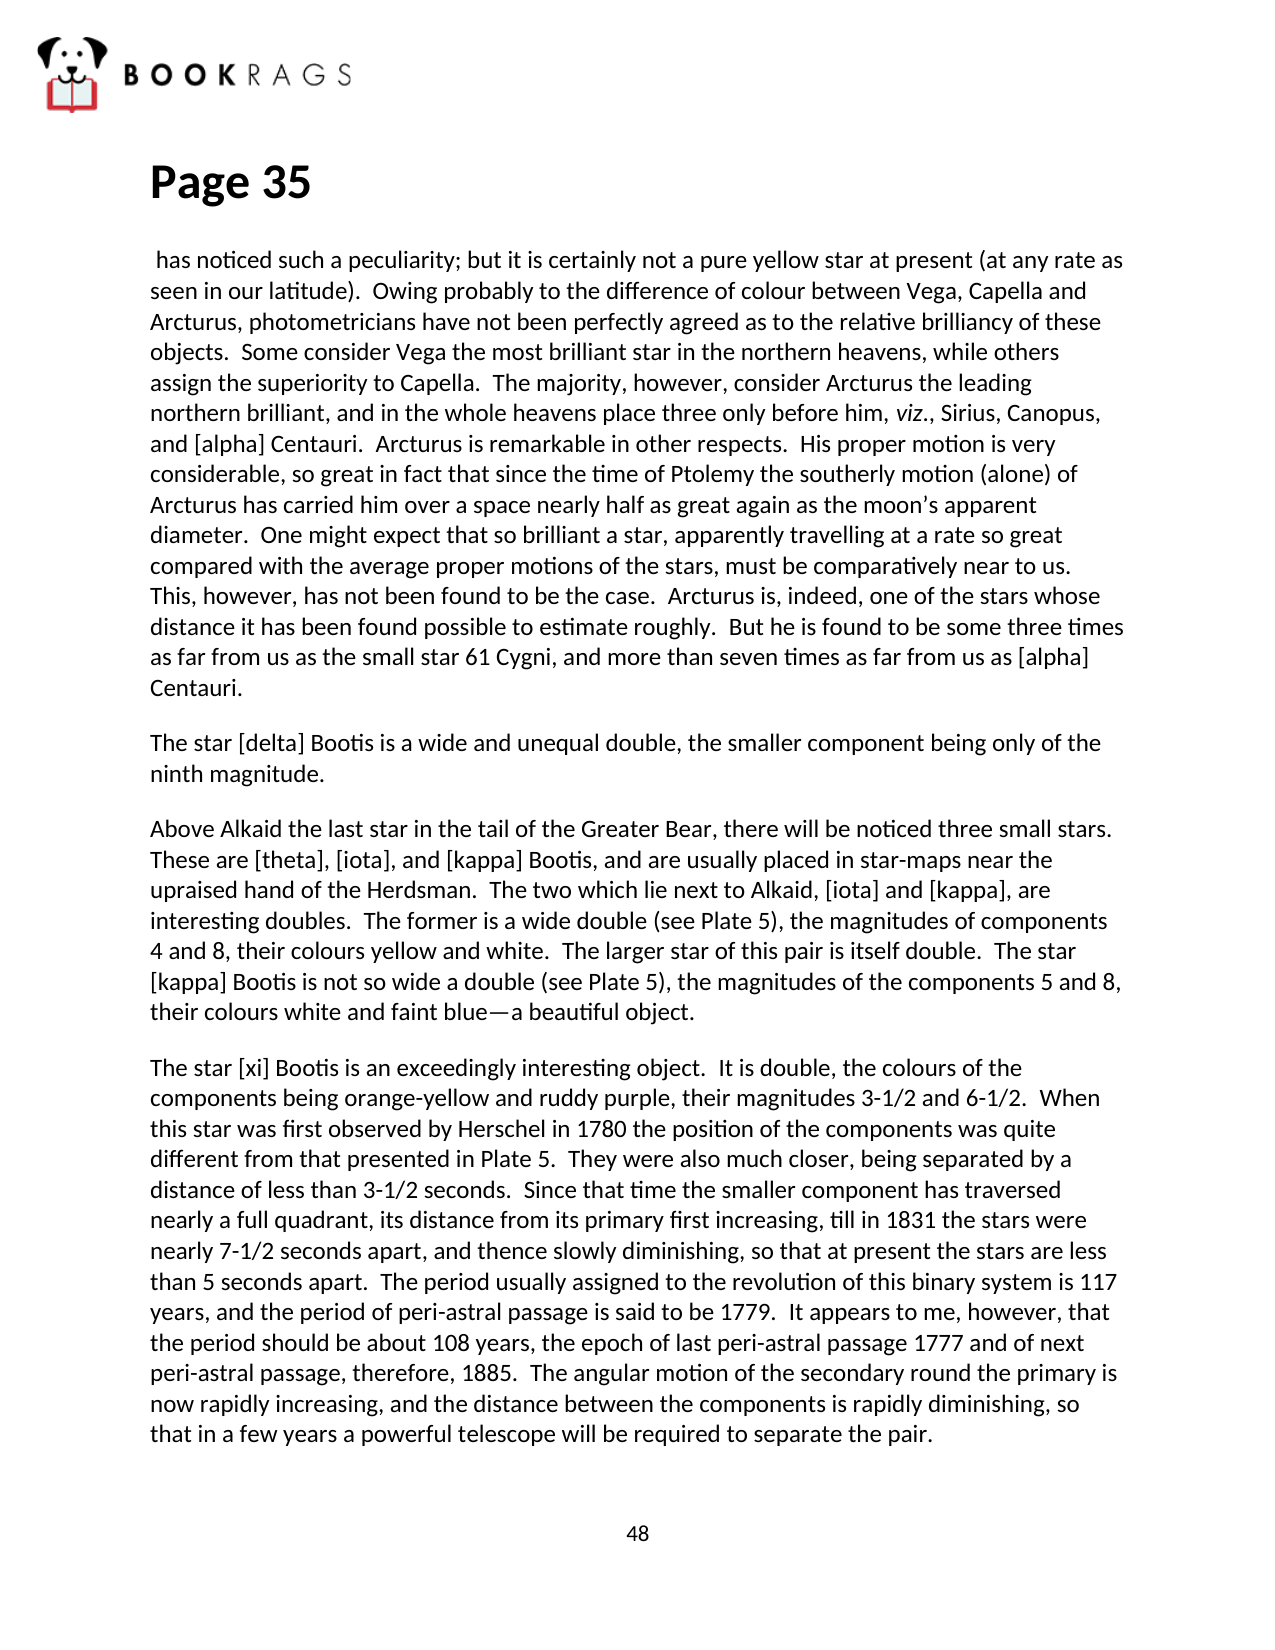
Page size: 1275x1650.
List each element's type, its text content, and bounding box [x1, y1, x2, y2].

picture [37, 37, 351, 113]
text The star [delta] Bootis is a wide and unequal double, the smaller component being only of the ninth magnitude. [150, 727, 1125, 788]
text Page 35 [150, 150, 1125, 211]
text has noticed such a peculiarity; but it is certainly not a pure yellow star at present (at any rate as seen in our latitude). Owing probably to the difference of colour between Vega, Capella and Arcturus, photometricians have not been perfectly agreed as to the relative brilliancy of these objects. Some consider Vega the most brilliant star in the northern heavens, while others assign the superiority to Capella. The majority, however, consider Arcturus the leading northern brilliant, and in the whole heavens place three only before him, viz., Sirius, Canopus, and [alpha] Centauri. Arcturus is remarkable in other respects. His proper motion is very considerable, so great in fact that since the time of Ptolemy the southerly motion (alone) of Arcturus has carried him over a space nearly half as great again as the moon’s apparent diameter. One might expect that so brilliant a star, apparently travelling at a rate so great compared with the average proper motions of the stars, must be comparatively near to us. This, however, has not been found to be the case. Arcturus is, indeed, one of the stars whose distance it has been found possible to estimate roughly. But he is found to be some three times as far from us as the small star 61 Cygni, and more than seven times as far from us as [alpha] Centauri. [150, 244, 1125, 702]
text Above Alkaid the last star in the tail of the Greater Bear, there will be noticed three small stars. These are [theta], [iota], and [kappa] Bootis, and are usually placed in star-maps near the upraised hand of the Herdsman. The two which lie next to Alkaid, [iota] and [kappa], are interesting doubles. The former is a wide double (see Plate 5), the magnitudes of components 4 and 8, their colours yellow and white. The larger star of this pair is itself double. The star [kappa] Bootis is not so wide a double (see Plate 5), the magnitudes of the components 5 and 8, their colours white and faint blue—­a beautiful object. [150, 813, 1125, 1027]
text The star [xi] Bootis is an exceedingly interesting object. It is double, the colours of the components being orange-yellow and ruddy purple, their magnitudes 3-1/2 and 6-1/2. When this star was first observed by Herschel in 1780 the position of the components was quite different from that presented in Plate 5. They were also much closer, being separated by a distance of less than 3-1/2 seconds. Since that time the smaller component has traversed nearly a full quadrant, its distance from its primary first increasing, till in 1831 the stars were nearly 7-1/2 seconds apart, and thence slowly diminishing, so that at present the stars are less than 5 seconds apart. The period usually assigned to the revolution of this binary system is 117 years, and the period of peri-astral passage is said to be 1779. It appears to me, however, that the period should be about 108 years, the epoch of last peri-astral passage 1777 and of next peri-astral passage, therefore, 1885. The angular motion of the secondary round the primary is now rapidly increasing, and the distance between the components is rapidly diminishing, so that in a few years a powerful telescope will be required to separate the pair. [150, 1052, 1125, 1449]
